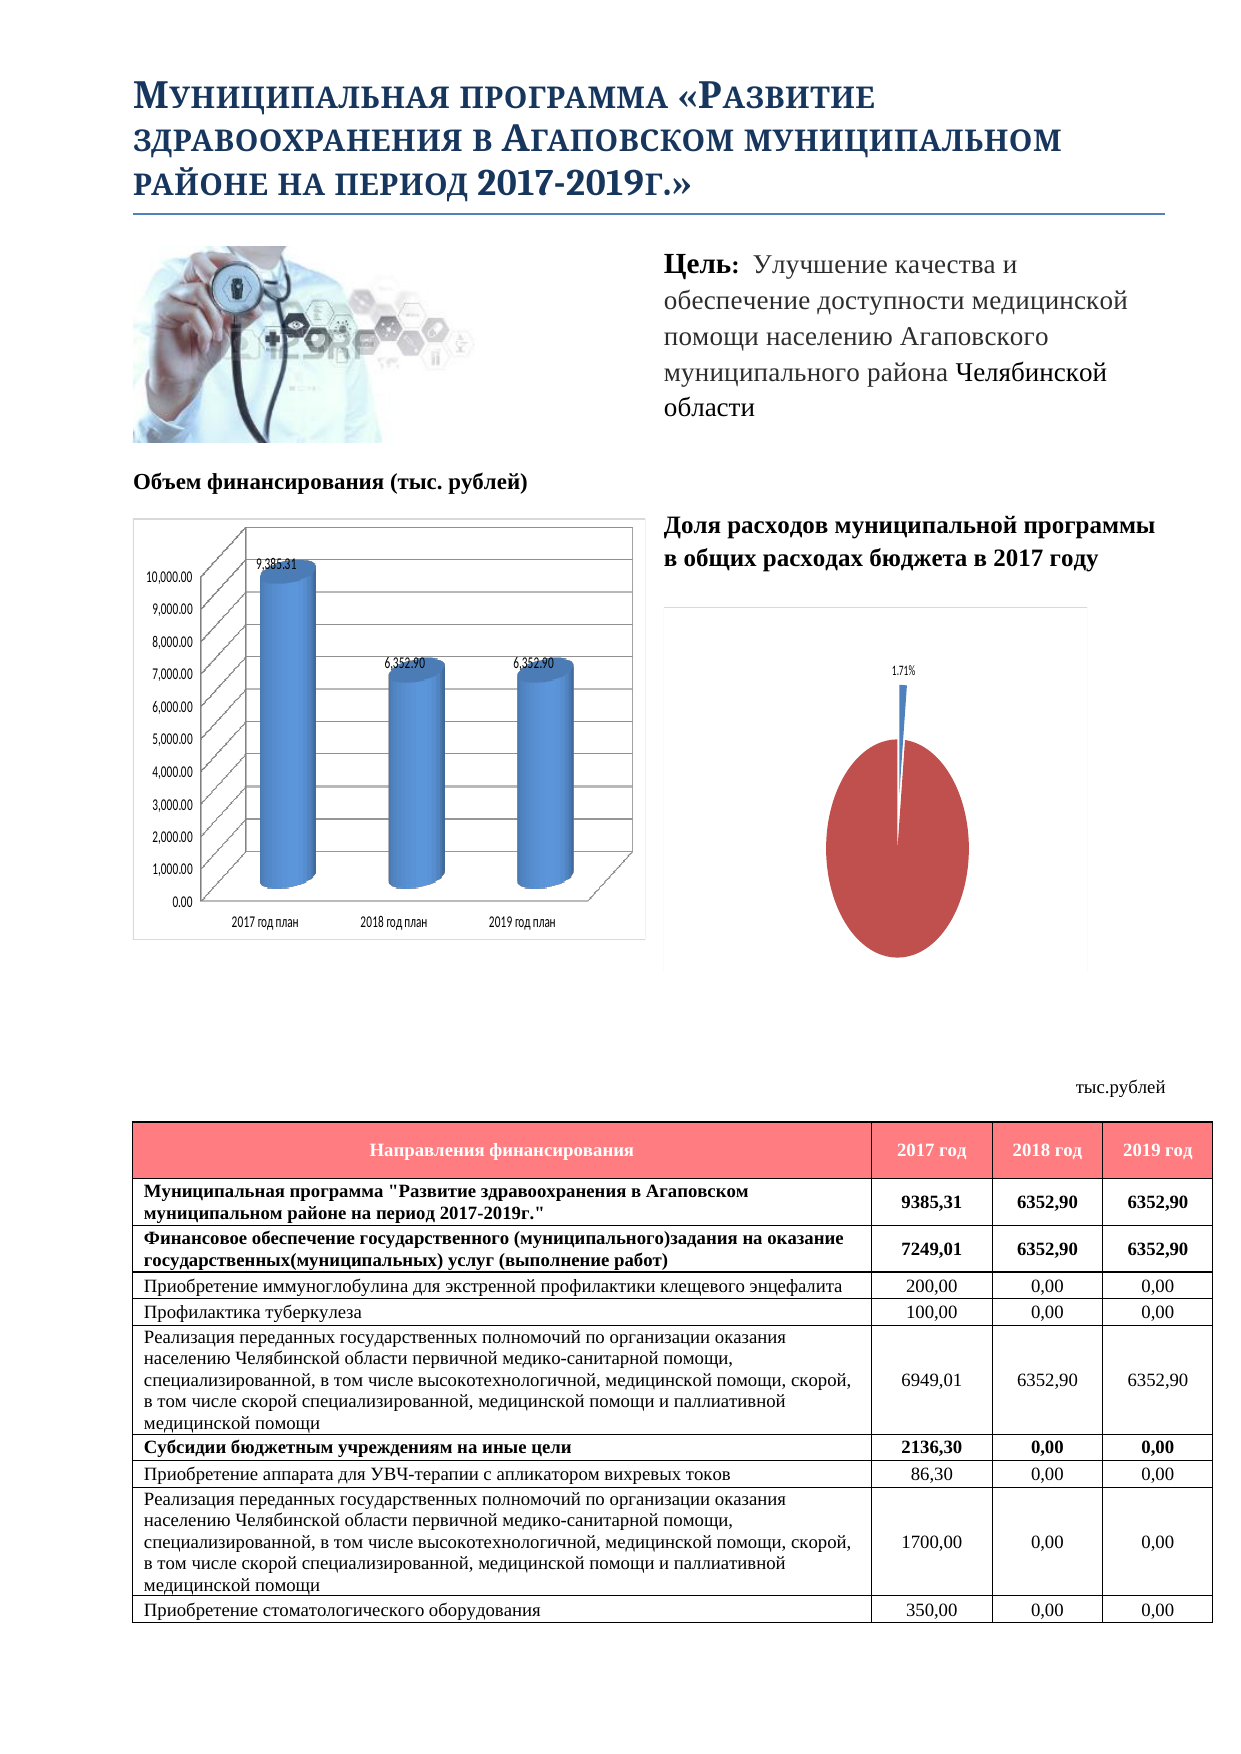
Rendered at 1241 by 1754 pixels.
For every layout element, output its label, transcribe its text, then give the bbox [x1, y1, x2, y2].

table_cell 0,00 [1103, 1299, 1212, 1324]
table_header 2019 год [1103, 1123, 1212, 1178]
table_cell 0,00 [993, 1461, 1102, 1487]
table_cell Муниципальная программа "Развитие здравоохранения в Агаповском муниципальном районе на период 2017-2019г." [133, 1179, 871, 1224]
table_cell 0,00 [1103, 1596, 1212, 1622]
table_cell 6352,90 [993, 1226, 1102, 1271]
table_cell 0,00 [1103, 1461, 1212, 1487]
table_cell 6352,90 [993, 1326, 1102, 1433]
text тыс.рублей [133, 1076, 1165, 1097]
table_cell 0,00 [993, 1596, 1102, 1622]
table_cell 2136,30 [872, 1435, 992, 1460]
table_cell 0,00 [1103, 1435, 1212, 1460]
table_cell 100,00 [872, 1299, 992, 1324]
table_cell 86,30 [872, 1461, 992, 1487]
text Объем финансирования (тыс. рублей) [133, 468, 634, 494]
table_cell Профилактика туберкулеза [133, 1299, 871, 1324]
table_cell 6352,90 [1103, 1326, 1212, 1433]
table_cell 0,00 [993, 1435, 1102, 1460]
table_cell 0,00 [1103, 1273, 1212, 1298]
table_cell Финансовое обеспечение государственного (муниципального)задания на оказание государственных(муниципальных) услуг (выполнение работ) [133, 1226, 871, 1271]
table_cell Реализация переданных государственных полномочий по организации оказания населению Челябинской области первичной медико-санитарной помощи, специализированной, в том числе высокотехнологичной, медицинской помощи, скорой, в том числе скорой специализированной, медицинской помощи и паллиативной медицинской помощи [133, 1326, 871, 1433]
table_header 2017 год [872, 1123, 992, 1178]
text Цель: Улучшение качества и обеспечение доступности медицинской помощи населению Агаповского муниципального района Челябинской области [664, 246, 1165, 422]
table_cell 6352,90 [1103, 1226, 1212, 1271]
table_cell 0,00 [993, 1299, 1102, 1324]
text Доля расходов муниципальной программы в общих расходах бюджета в 2017 году [664, 510, 1165, 571]
table_cell 200,00 [872, 1273, 992, 1298]
table_cell 6949,01 [872, 1326, 992, 1433]
table_cell Приобретение иммуноглобулина для экстренной профилактики клещевого энцефалита [133, 1273, 871, 1298]
title Муниципальная программа «Развитие здравоохранения в Агаповском муниципальном районе на период 2017-2019г.» [133, 75, 1165, 213]
table_cell 0,00 [1103, 1488, 1212, 1595]
table_header Направления финансирования [133, 1123, 871, 1178]
table_cell 0,00 [993, 1488, 1102, 1595]
table_cell 9385,31 [872, 1179, 992, 1224]
table_cell Субсидии бюджетным учреждениям на иные цели [133, 1435, 871, 1460]
table_header 2018 год [993, 1123, 1102, 1178]
table_cell 0,00 [993, 1273, 1102, 1298]
table_cell Приобретение стоматологического оборудования [133, 1596, 871, 1622]
table_cell 6352,90 [1103, 1179, 1212, 1224]
table_cell 7249,01 [872, 1226, 992, 1271]
table_cell Приобретение аппарата для УВЧ-терапии с апликатором вихревых токов [133, 1461, 871, 1487]
table_cell 350,00 [872, 1596, 992, 1622]
picture [132, 246, 479, 443]
table_cell Реализация переданных государственных полномочий по организации оказания населению Челябинской области первичной медико-санитарной помощи, специализированной, в том числе высокотехнологичной, медицинской помощи, скорой, в том числе скорой специализированной, медицинской помощи и паллиативной медицинской помощи [133, 1488, 871, 1595]
table_cell 6352,90 [993, 1179, 1102, 1224]
table_cell 1700,00 [872, 1488, 992, 1595]
